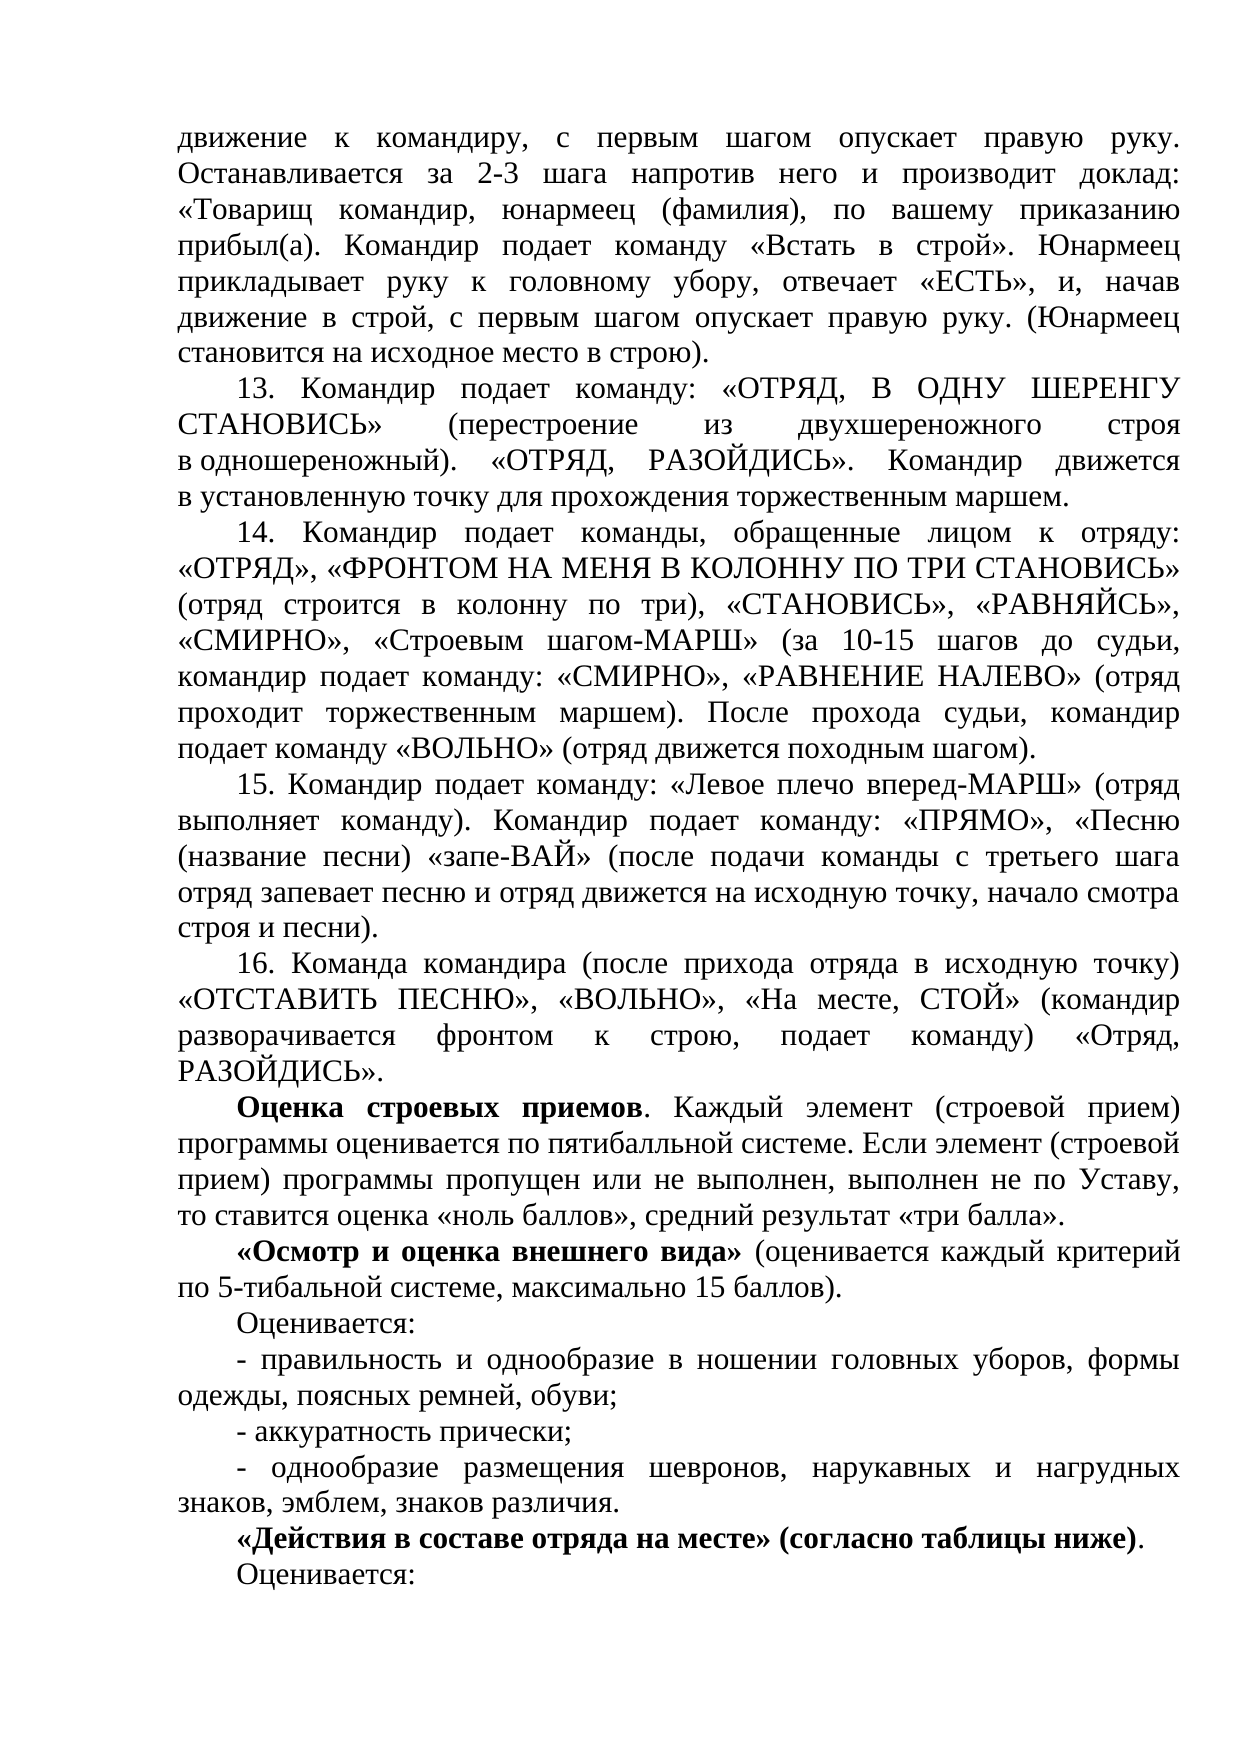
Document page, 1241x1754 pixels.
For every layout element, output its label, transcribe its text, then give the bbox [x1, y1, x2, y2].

text Оценка строевых приемов. Каждый элемент (строевой прием) программы оценивается по пятибалльной системе. Если элемент (строевой прием) программы пропущен или не выполнен, выполнен не по Уставу, то ставится оценка «ноль баллов», средний результат «три балла». [177, 1088, 1181, 1232]
text «Действия в составе отряда на месте» (согласно таблицы ниже). [177, 1520, 1181, 1556]
text 15. Командир подает команду: «Левое плечо вперед-МАРШ» (отряд выполняет команду). Командир подает команду: «ПРЯМО», «Песню (название песни) «запе-ВАЙ» (после подачи команды с третьего шага отряд запевает песню и отряд движется на исходную точку, начало смотра строя и песни). [177, 765, 1181, 945]
text 16. Команда командира (после прихода отряда в исходную точку) «ОТСТАВИТЬ ПЕСНЮ», «ВОЛЬНО», «На месте, СТОЙ» (командир разворачивается фронтом к строю, подает команду) «Отряд, РАЗОЙДИСЬ». [177, 945, 1181, 1088]
text - правильность и однообразие в ношении головных уборов, формы одежды, поясных ремней, обуви; [177, 1340, 1181, 1412]
text - однообразие размещения шевронов, нарукавных и нагрудных знаков, эмблем, знаков различия. [177, 1448, 1181, 1520]
text 13. Командир подает команду: «ОТРЯД, В ОДНУ ШЕРЕНГУ СТАНОВИСЬ» (перестроение из двухшереножного строя в одношереножный). «ОТРЯД, РАЗОЙДИСЬ». Командир движется в установленную точку для прохождения торжественным маршем. [177, 370, 1181, 513]
text «Осмотр и оценка внешнего вида» (оценивается каждый критерий по 5-тибальной системе, максимально 15 баллов). [177, 1232, 1181, 1304]
text - аккуратность прически; [177, 1412, 1181, 1448]
text Оценивается: [177, 1556, 1181, 1592]
text 14. Командир подает команды, обращенные лицом к отряду: «ОТРЯД», «ФРОНТОМ НА МЕНЯ В КОЛОННУ ПО ТРИ СТАНОВИСЬ» (отряд строится в колонну по три), «СТАНОВИСЬ», «РАВНЯЙСЬ», «СМИРНО», «Строевым шагом-МАРШ» (за 10-15 шагов до судьи, командир подает команду: «СМИРНО», «РАВНЕНИЕ НАЛЕВО» (отряд проходит торжественным маршем). После прохода судьи, командир подает команду «ВОЛЬНО» (отряд движется походным шагом). [177, 513, 1181, 765]
text Оценивается: [177, 1304, 1181, 1340]
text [177, 118, 1181, 370]
